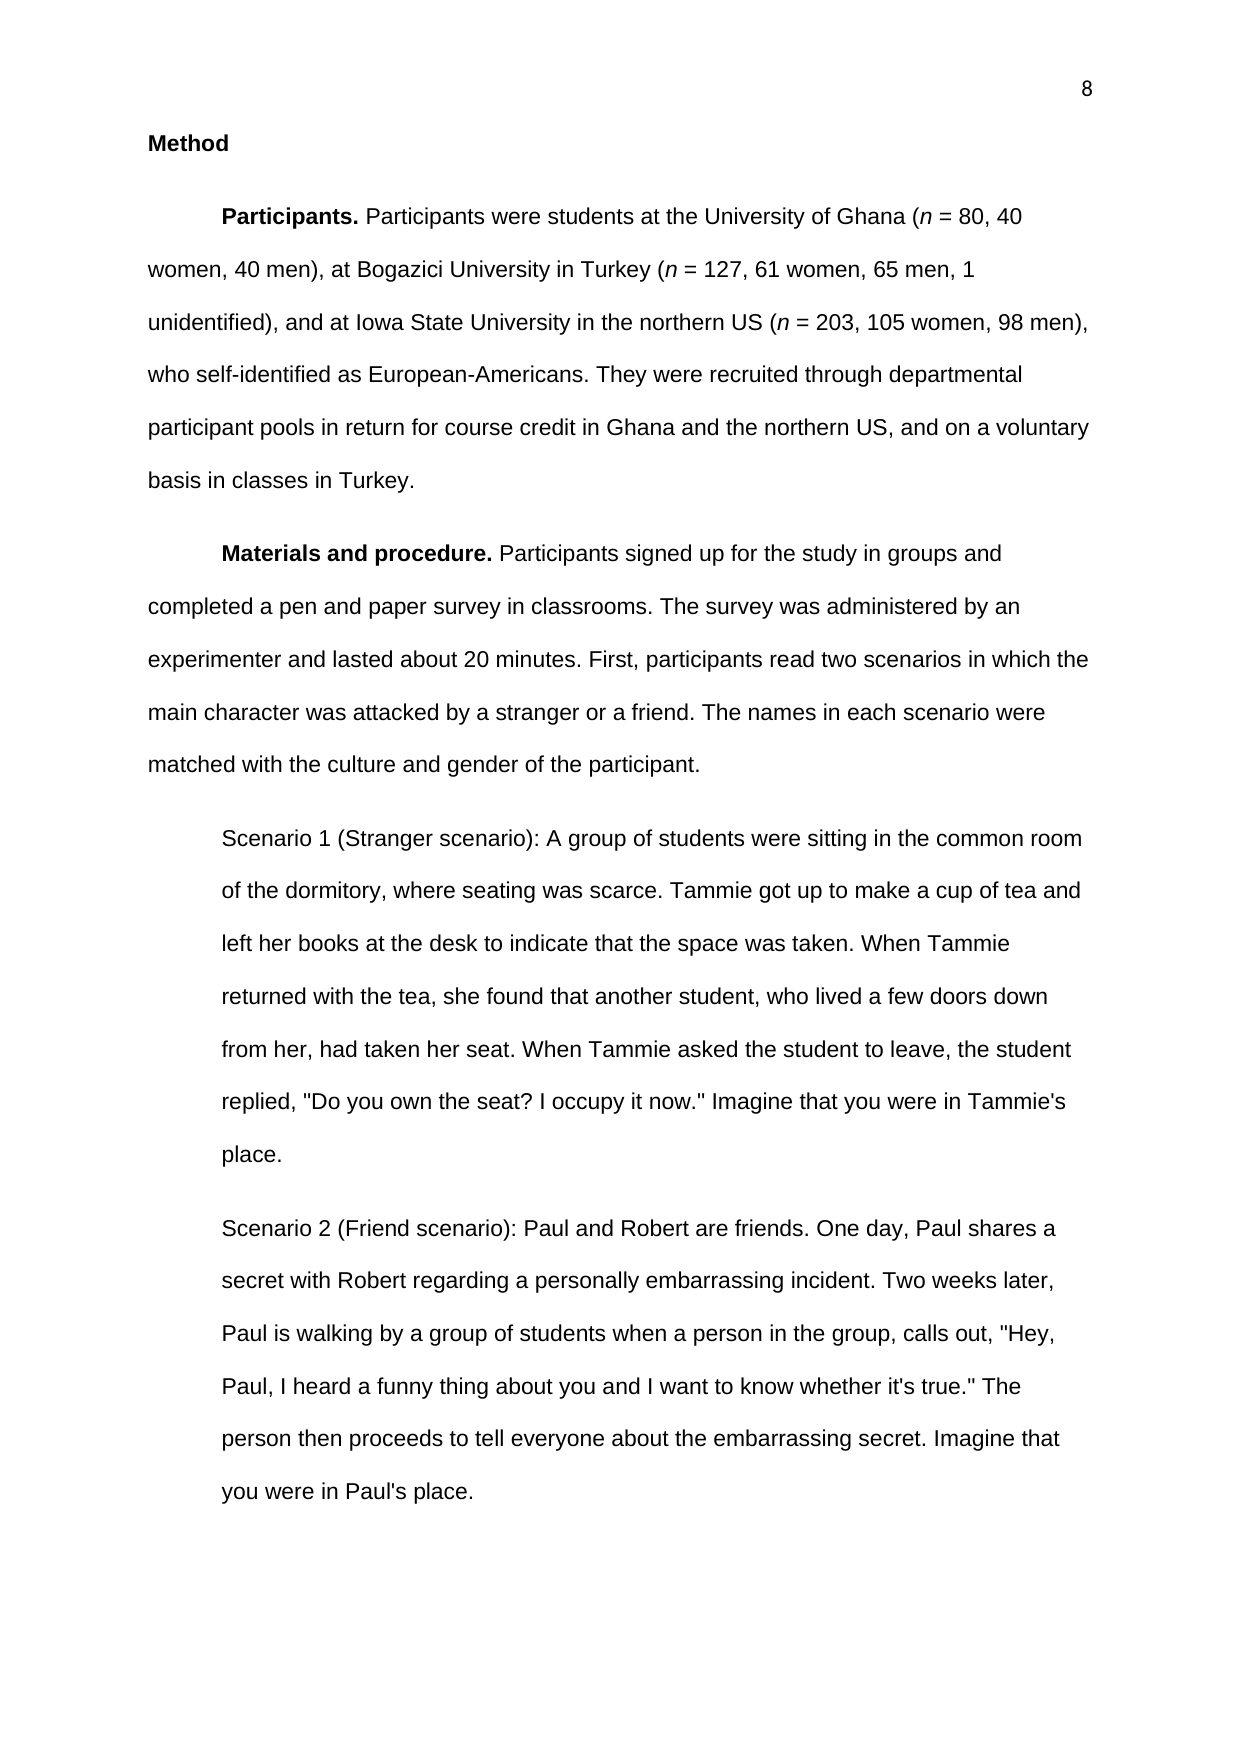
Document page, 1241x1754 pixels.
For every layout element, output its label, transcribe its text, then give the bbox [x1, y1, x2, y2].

text Materials and procedure. Participants signed up for the study in groups and completed a pen and paper survey in classrooms. The survey was administered by an experimenter and lasted about 20 minutes. First, participants read two scenarios in which the main character was attacked by a stranger or a friend. The names in each scenario were matched with the culture and gender of the participant. [148, 540, 1093, 778]
text Scenario 2 (Friend scenario): Paul and Robert are friends. One day, Paul shares a secret with Robert regarding a personally embarrassing incident. Two weeks later, Paul is walking by a group of students when a person in the group, calls out, "Hey, Paul, I heard a funny thing about you and I want to know whether it's true." The person then proceeds to tell everyone about the embarrassing secret. Imagine that you were in Paul's place. [221, 1214, 1093, 1504]
text Method [148, 130, 1093, 156]
text Scenario 1 (Stranger scenario): A group of students were sitting in the common room of the dormitory, where seating was scarce. Tammie got up to make a cup of tea and left her books at the desk to indicate that the space was taken. When Tammie returned with the tea, she found that another student, who lived a few doors down from her, had taken her seat. When Tammie asked the student to leave, the student replied, "Do you own the seat? I occupy it now." Imagine that you were in Tammie's place. [221, 825, 1093, 1167]
text Participants. Participants were students at the University of Ghana (n = 80, 40 women, 40 men), at Bogazici University in Turkey (n = 127, 61 women, 65 men, 1 unidentified), and at Iowa State University in the northern US (n = 203, 105 women, 98 men), who self-identified as European-Americans. They were recruited through departmental participant pools in return for course credit in Ghana and the northern US, and on a voluntary basis in classes in Turkey. [148, 203, 1093, 493]
